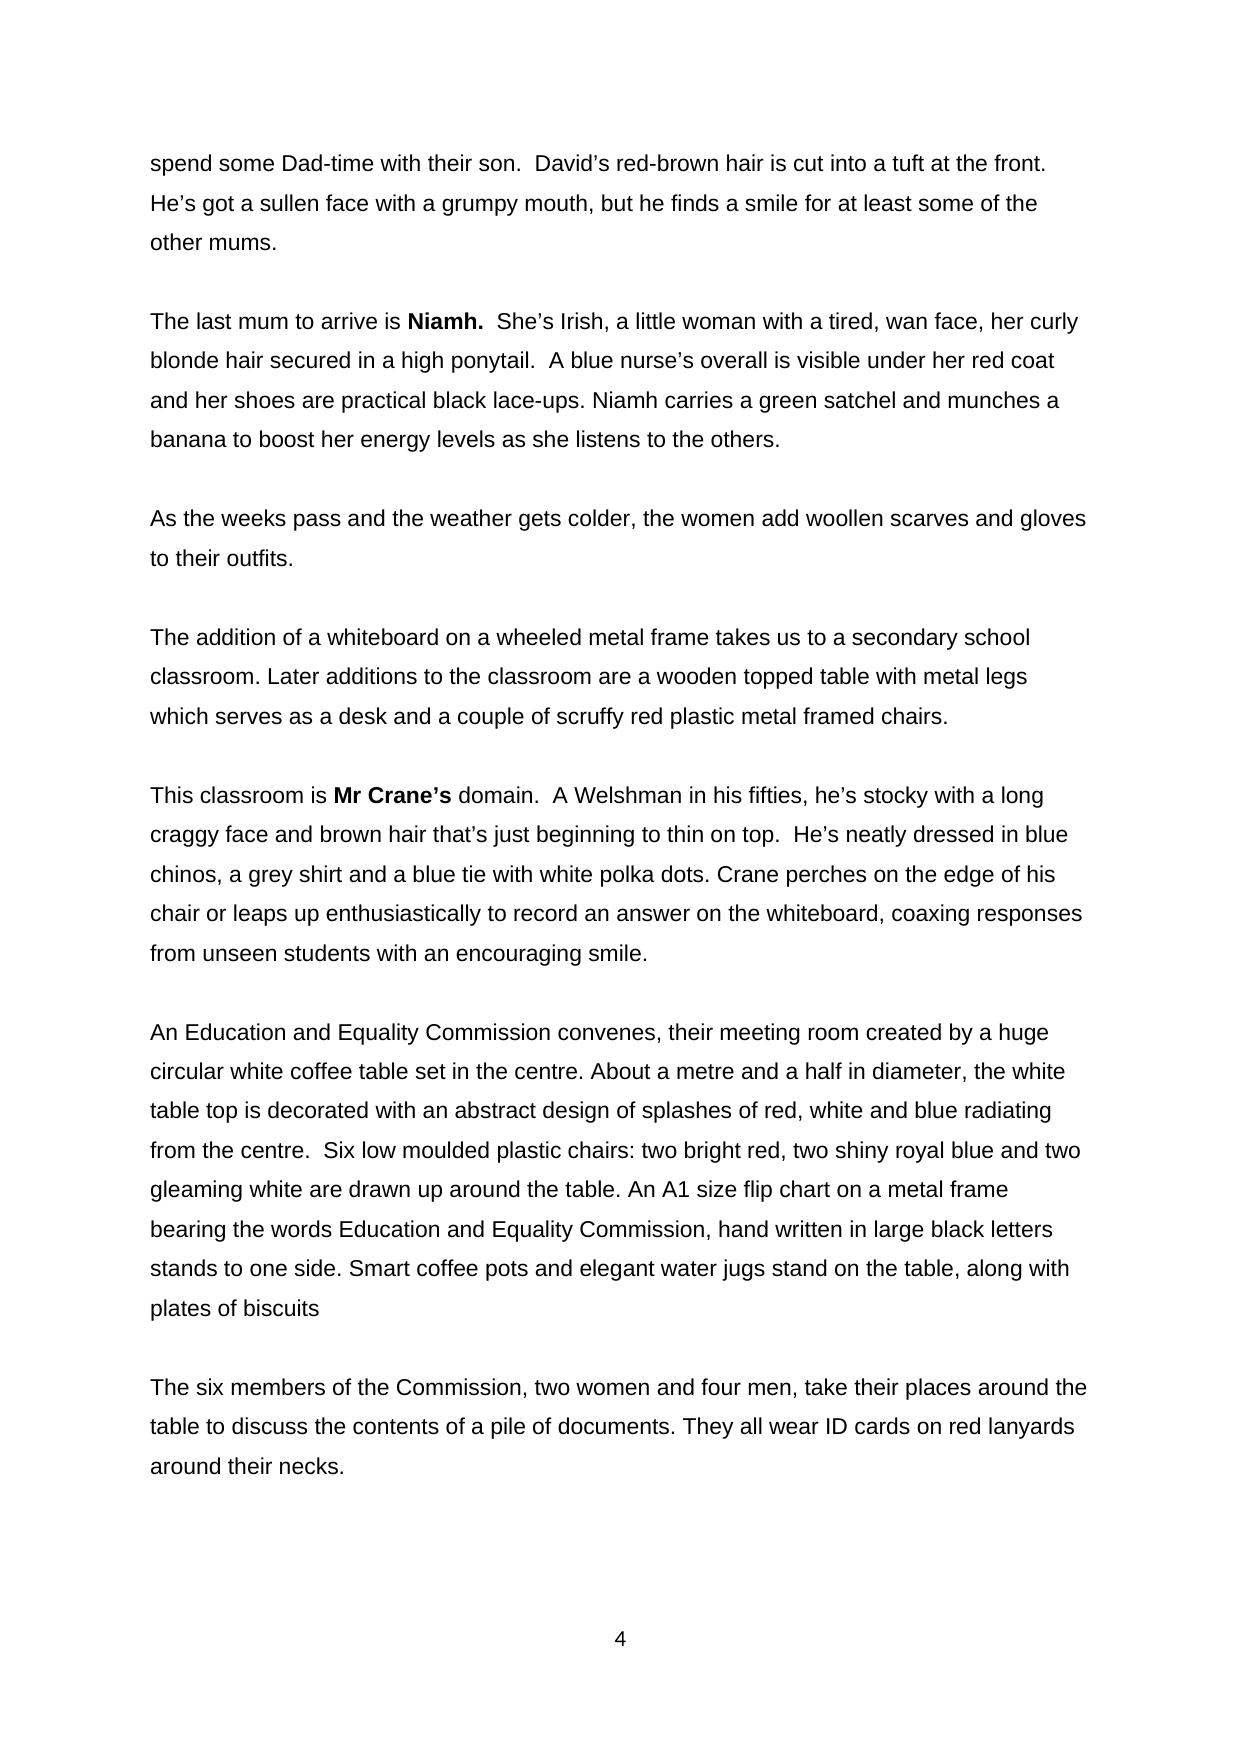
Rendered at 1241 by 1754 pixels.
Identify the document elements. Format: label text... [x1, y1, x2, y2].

text The last mum to arrive is Niamh. She’s Irish, a little woman with a tired, wan face, her curly blonde hair secured in a high ponytail. A blue nurse’s overall is visible under her red coat and her shoes are practical black lace-ups. Niamh carries a green satchel and munches a banana to boost her energy levels as she listens to the others. [150, 308, 1090, 453]
text An Education and Equality Commission convenes, their meeting room created by a huge circular white coffee table set in the centre. About a metre and a half in diameter, the white table top is decorated with an abstract design of splashes of red, white and blue radiating from the centre. Six low moulded plastic chairs: two bright red, two shiny royal blue and two gleaming white are drawn up around the table. An A1 size flip chart on a metal frame bearing the words Education and Equality Commission, hand written in large black letters stands to one side. Smart coffee pots and elegant water jugs stand on the table, along with plates of biscuits [150, 1018, 1090, 1321]
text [150, 150, 1090, 255]
text The addition of a whiteboard on a wheeled metal frame takes us to a secondary school classroom. Later additions to the classroom are a wooden topped table with metal legs which serves as a desk and a couple of scruffy red plastic metal framed chairs. [150, 624, 1090, 729]
text This classroom is Mr Crane’s domain. A Welshman in his fifties, he’s stocky with a long craggy face and brown hair that’s just beginning to thin on top. He’s neatly dressed in blue chinos, a grey shirt and a blue tie with white polka dots. Crane perches on the edge of his chair or leaps up enthusiastically to record an answer on the whiteboard, coaxing responses from unseen students with an encouraging smile. [150, 782, 1090, 966]
text The six members of the Commission, two women and four men, take their places around the table to discuss the contents of a pile of documents. They all wear ID cards on red lanyards around their necks. [150, 1374, 1090, 1479]
text As the weeks pass and the weather gets colder, the women add woollen scarves and gloves to their outfits. [150, 505, 1090, 571]
